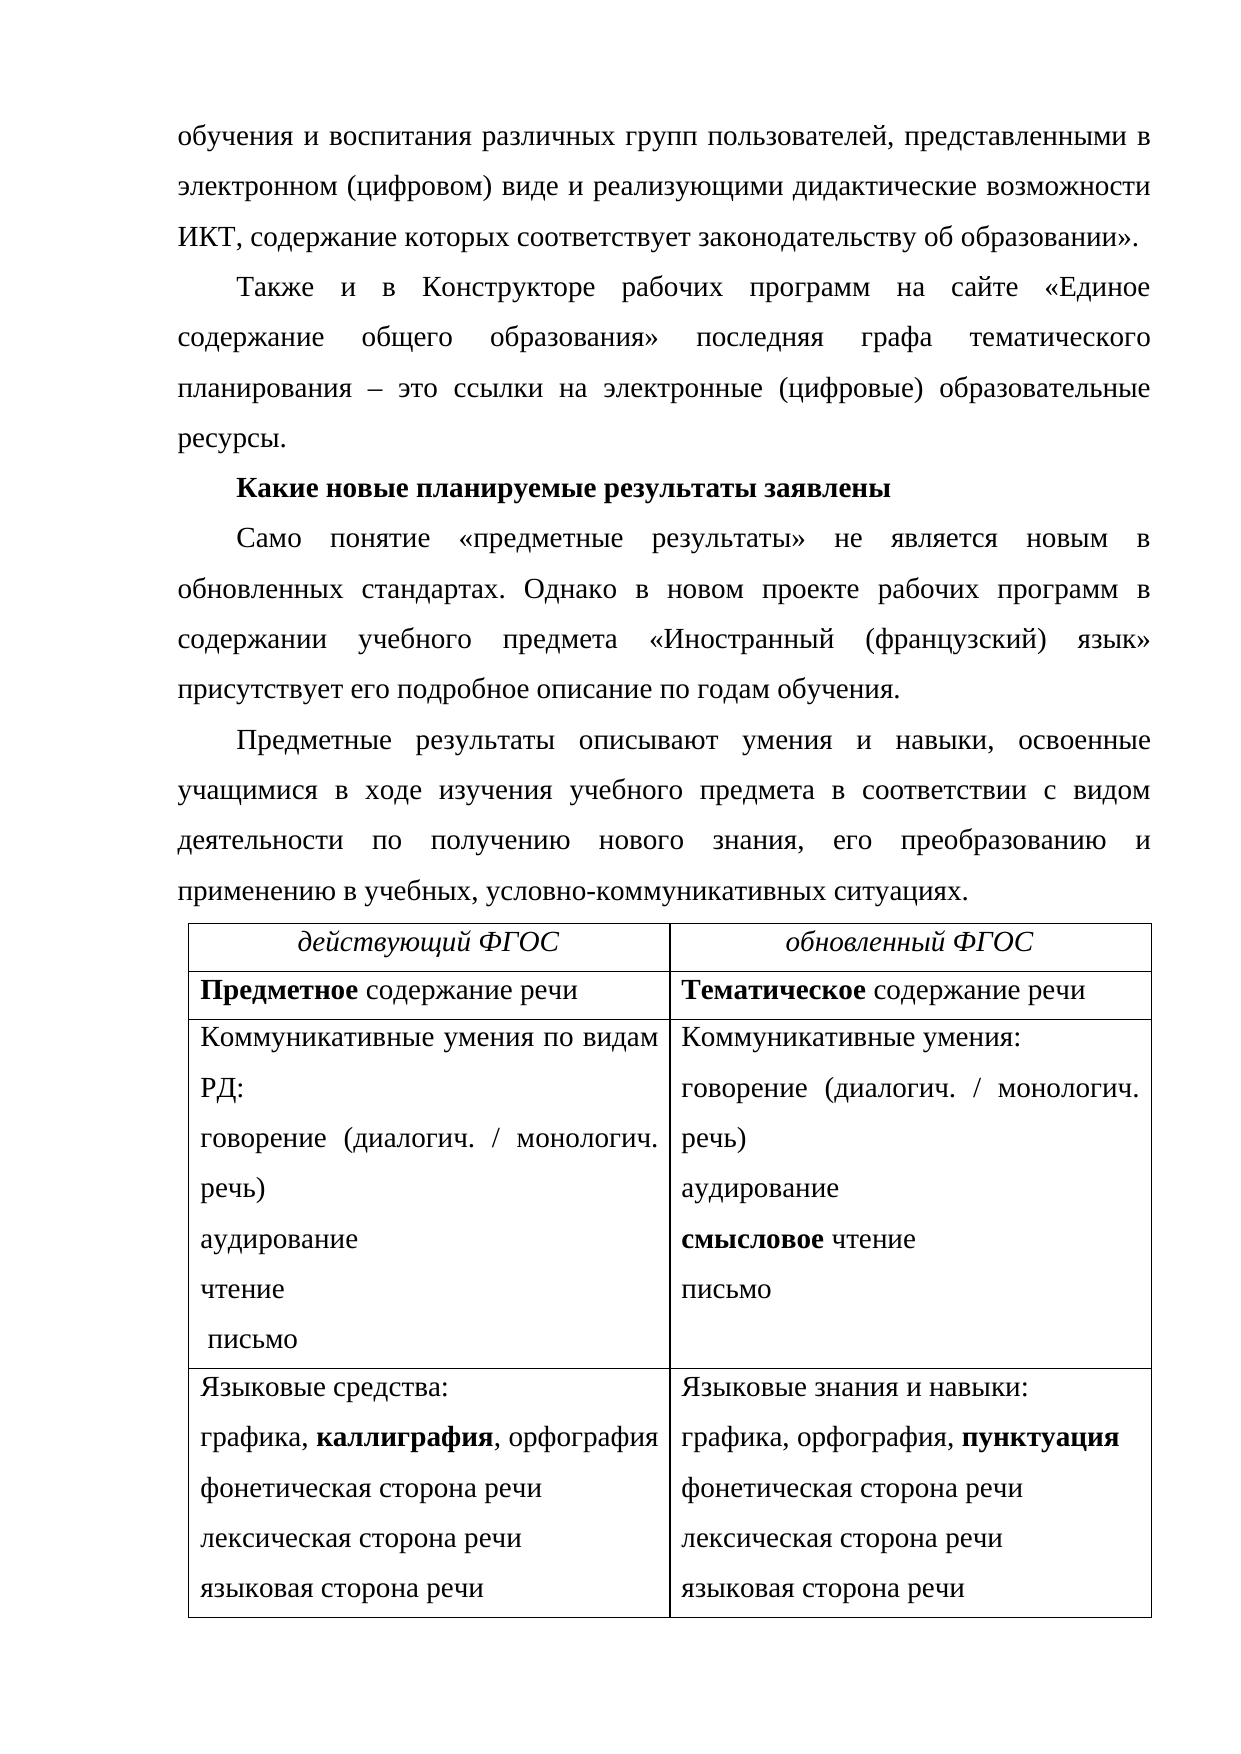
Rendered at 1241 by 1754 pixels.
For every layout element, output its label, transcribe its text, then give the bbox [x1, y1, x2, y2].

table_header обновленный ФГОС [671, 924, 1151, 971]
text Также и в Конструкторе рабочих программ на сайте «Единое содержание общего образования» последняя графа тематического планирования – это ссылки на электронные (цифровые) образовательные ресурсы. [177, 269, 1152, 453]
text Само понятие «предметные результаты» не является новым в обновленных стандартах. Однако в новом проекте рабочих программ в содержании учебного предмета «Иностранный (французский) язык» присутствует его подробное описание по годам обучения. [177, 521, 1152, 705]
table_cell Языковые средства: графика, каллиграфия, орфография фонетическая сторона речи лексическая сторона речи языковая сторона речи [189, 1369, 669, 1617]
text Предметные результаты описывают умения и навыки, освоенные учащимися в ходе изучения учебного предмета в соответствии с видом деятельности по получению нового знания, его преобразованию и применению в учебных, условно-коммуникативных ситуациях. [177, 722, 1152, 906]
table_cell Коммуникативные умения: говорение (диалогич. / монологич. речь) аудирование смысловое чтение письмо [671, 1020, 1151, 1368]
table_cell Тематическое содержание речи [671, 972, 1151, 1018]
table_header действующий ФГОС [189, 924, 669, 971]
text Какие новые планируемые результаты заявлены [177, 470, 1152, 504]
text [177, 118, 1152, 252]
table_cell Коммуникативные умения по видам РД: говорение (диалогич. / монологич. речь) аудирование чтение письмо [189, 1020, 669, 1368]
table_cell Языковые знания и навыки: графика, орфография, пунктуация фонетическая сторона речи лексическая сторона речи языковая сторона речи [671, 1369, 1151, 1617]
table_cell Предметное содержание речи [189, 972, 669, 1018]
